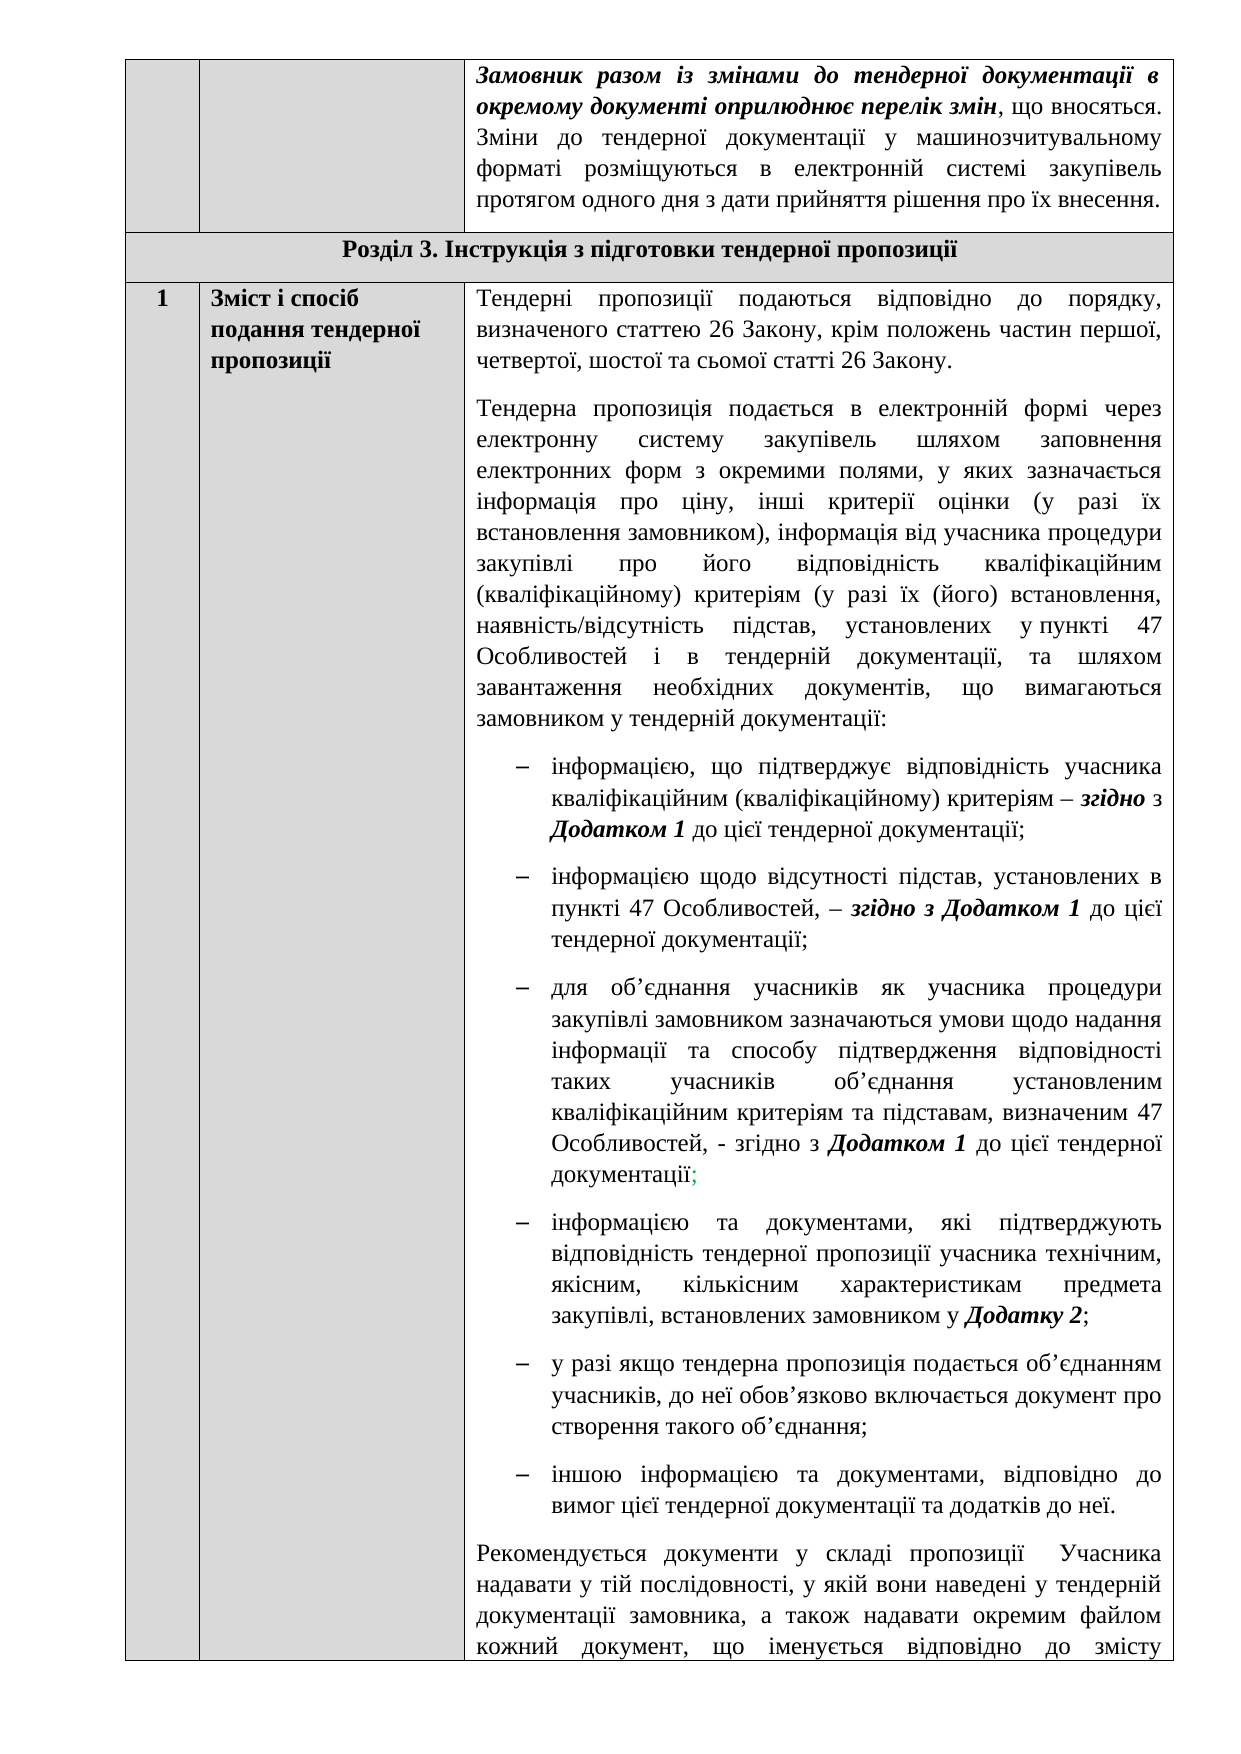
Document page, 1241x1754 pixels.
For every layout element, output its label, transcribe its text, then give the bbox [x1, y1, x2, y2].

table_cell 2 [126, 60, 199, 232]
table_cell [200, 60, 464, 232]
table_cell 1 [126, 283, 199, 1660]
table_cell Розділ 3. Інструкція з підготовки тендерної пропозиції [126, 233, 1173, 282]
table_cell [465, 60, 1173, 232]
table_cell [465, 283, 1173, 1660]
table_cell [200, 283, 464, 1660]
